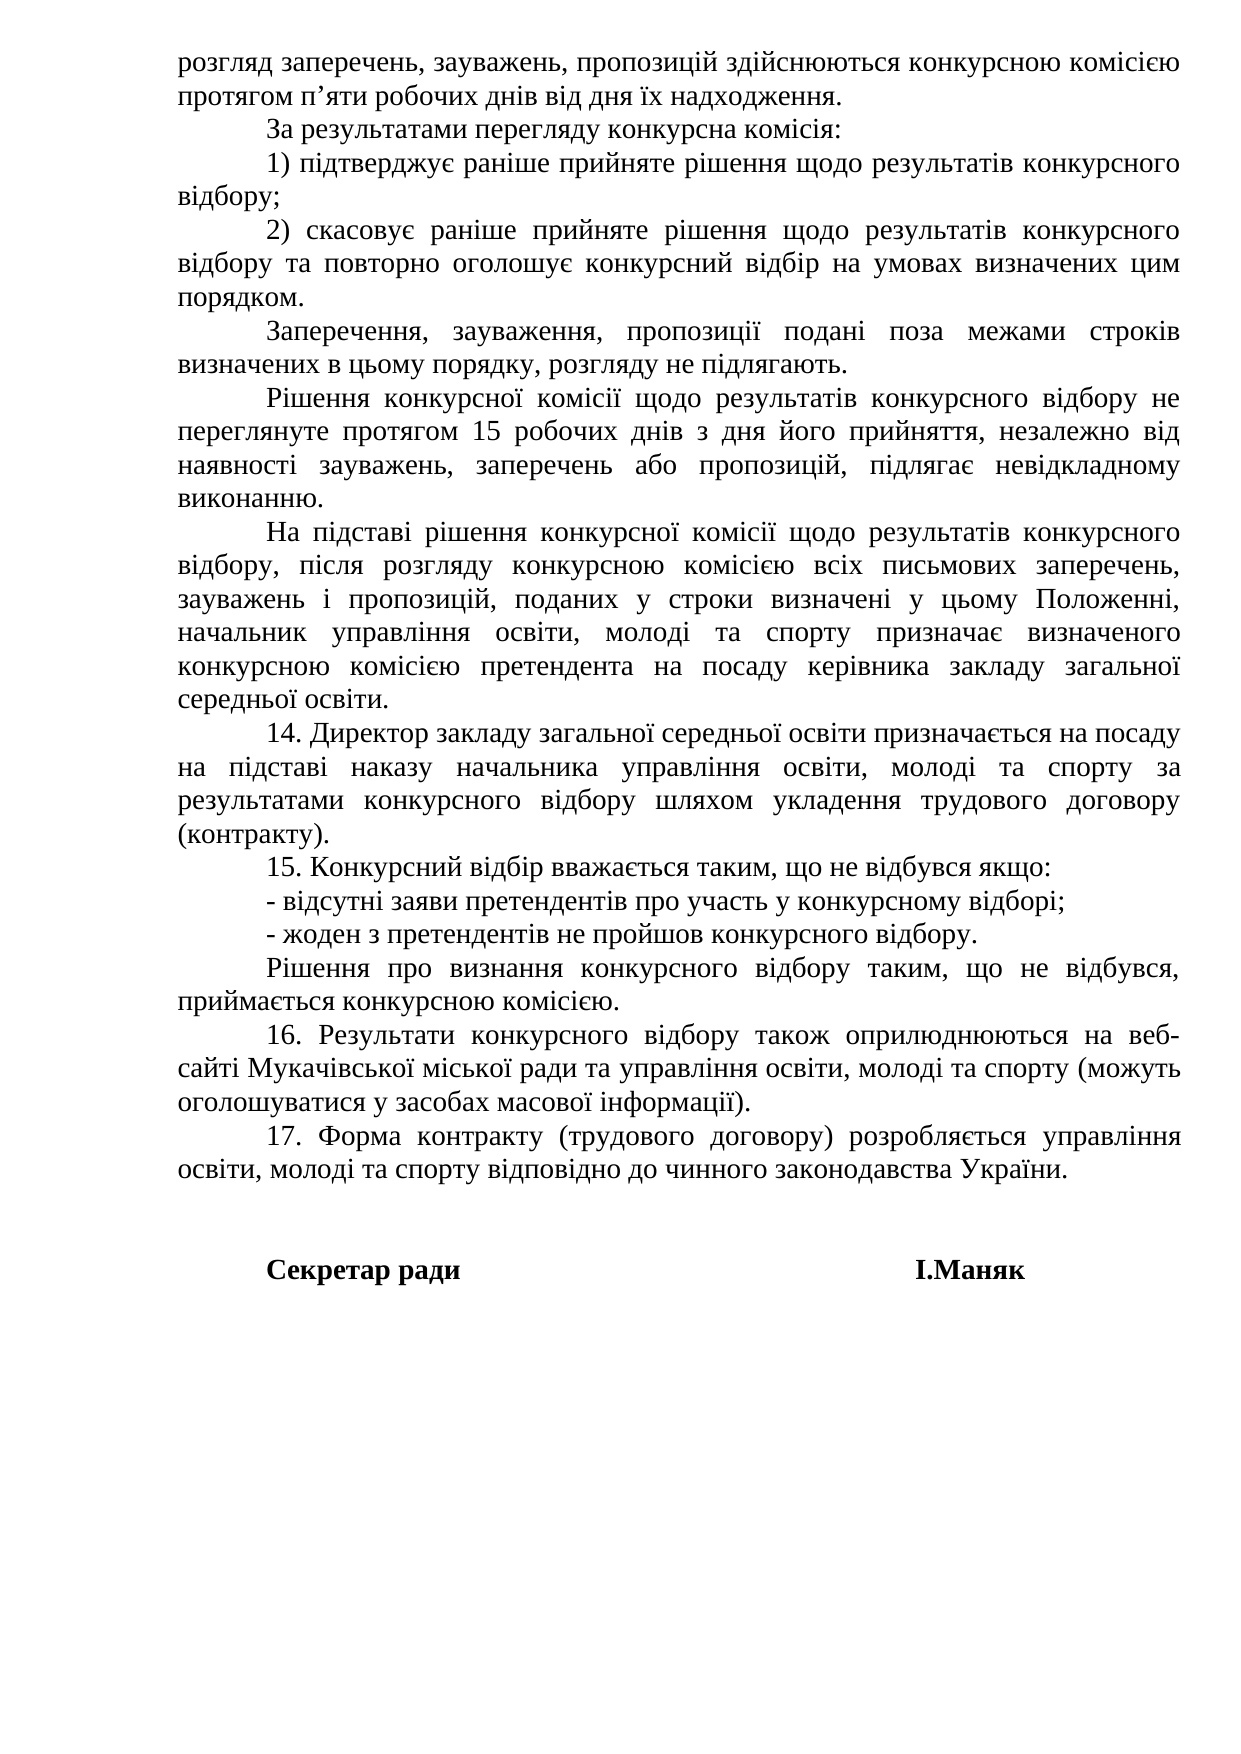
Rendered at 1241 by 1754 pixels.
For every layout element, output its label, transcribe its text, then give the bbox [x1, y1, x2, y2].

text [177, 44, 1181, 111]
text 2) скасовує раніше прийняте рішення щодо результатів конкурсного відбору та повторно оголошує конкурсний відбір на умовах визначених цим порядком. [177, 212, 1181, 313]
text 14. Директор закладу загальної середньої освіти призначається на посаду на підставі наказу начальника управління освіти, молоді та спорту за результатами конкурсного відбору шляхом укладення трудового договору (контракту). [177, 715, 1181, 849]
text Рішення конкурсної комісії щодо результатів конкурсного відбору не переглянуте протягом 15 робочих днів з дня його прийняття, незалежно від наявності зауважень, заперечень або пропозицій, підлягає невідкладному виконанню. [177, 380, 1181, 514]
text 17. Форма контракту (трудового договору) розробляється управління освіти, молоді та спорту відповідно до чинного законодавства України. [177, 1118, 1181, 1185]
text 16. Результати конкурсного відбору також оприлюднюються на веб-сайті Мукачівської міської ради та управління освіти, молоді та спорту (можуть оголошуватися у засобах масової інформації). [177, 1017, 1181, 1118]
text За результатами перегляду конкурсна комісія: [177, 111, 1181, 145]
text - відсутні заяви претендентів про участь у конкурсному відборі; [177, 883, 1181, 916]
text - жоден з претендентів не пройшов конкурсного відбору. [177, 916, 1181, 950]
text 15. Конкурсний відбір вважається таким, що не відбувся якщо: [177, 849, 1181, 883]
text 1) підтверджує раніше прийняте рішення щодо результатів конкурсного відбору; [177, 145, 1181, 212]
text На підставі рішення конкурсної комісії щодо результатів конкурсного відбору, після розгляду конкурсною комісією всіх письмових заперечень, зауважень і пропозицій, поданих у строки визначені у цьому Положенні, начальник управління освіти, молоді та спорту призначає визначеного конкурсною комісією претендента на посаду керівника закладу загальної середньої освіти. [177, 514, 1181, 715]
text Секретар ради І.Маняк [177, 1252, 1181, 1285]
text Заперечення, зауваження, пропозиції подані поза межами строків визначених в цьому порядку, розгляду не підлягають. [177, 313, 1181, 380]
text Рішення про визнання конкурсного відбору таким, що не відбувся, приймається конкурсною комісією. [177, 950, 1181, 1017]
